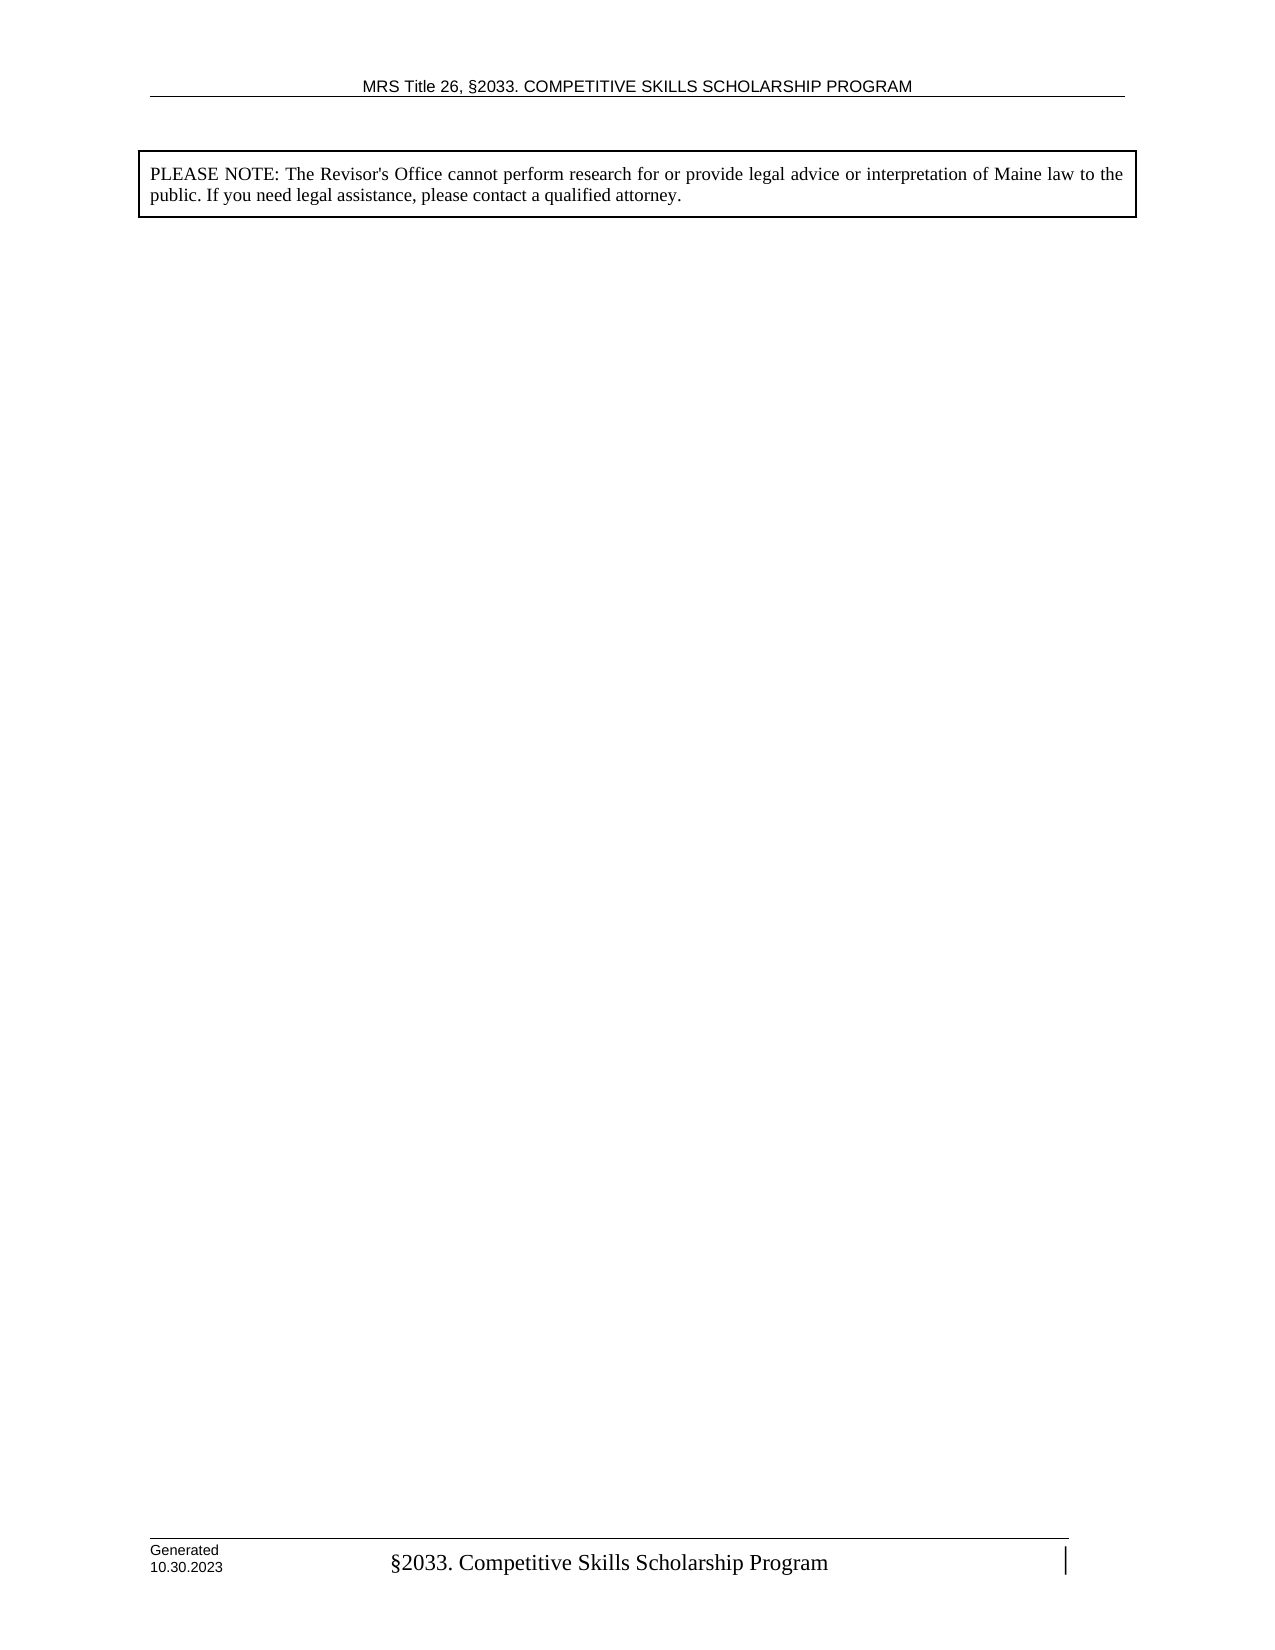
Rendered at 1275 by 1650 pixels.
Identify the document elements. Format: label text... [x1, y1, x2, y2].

text PLEASE NOTE: The Revisor's Office cannot perform research for or provide legal advice or interpretation of Maine law to the public. If you need legal assistance, please contact a qualified attorney. [140, 152, 1135, 216]
